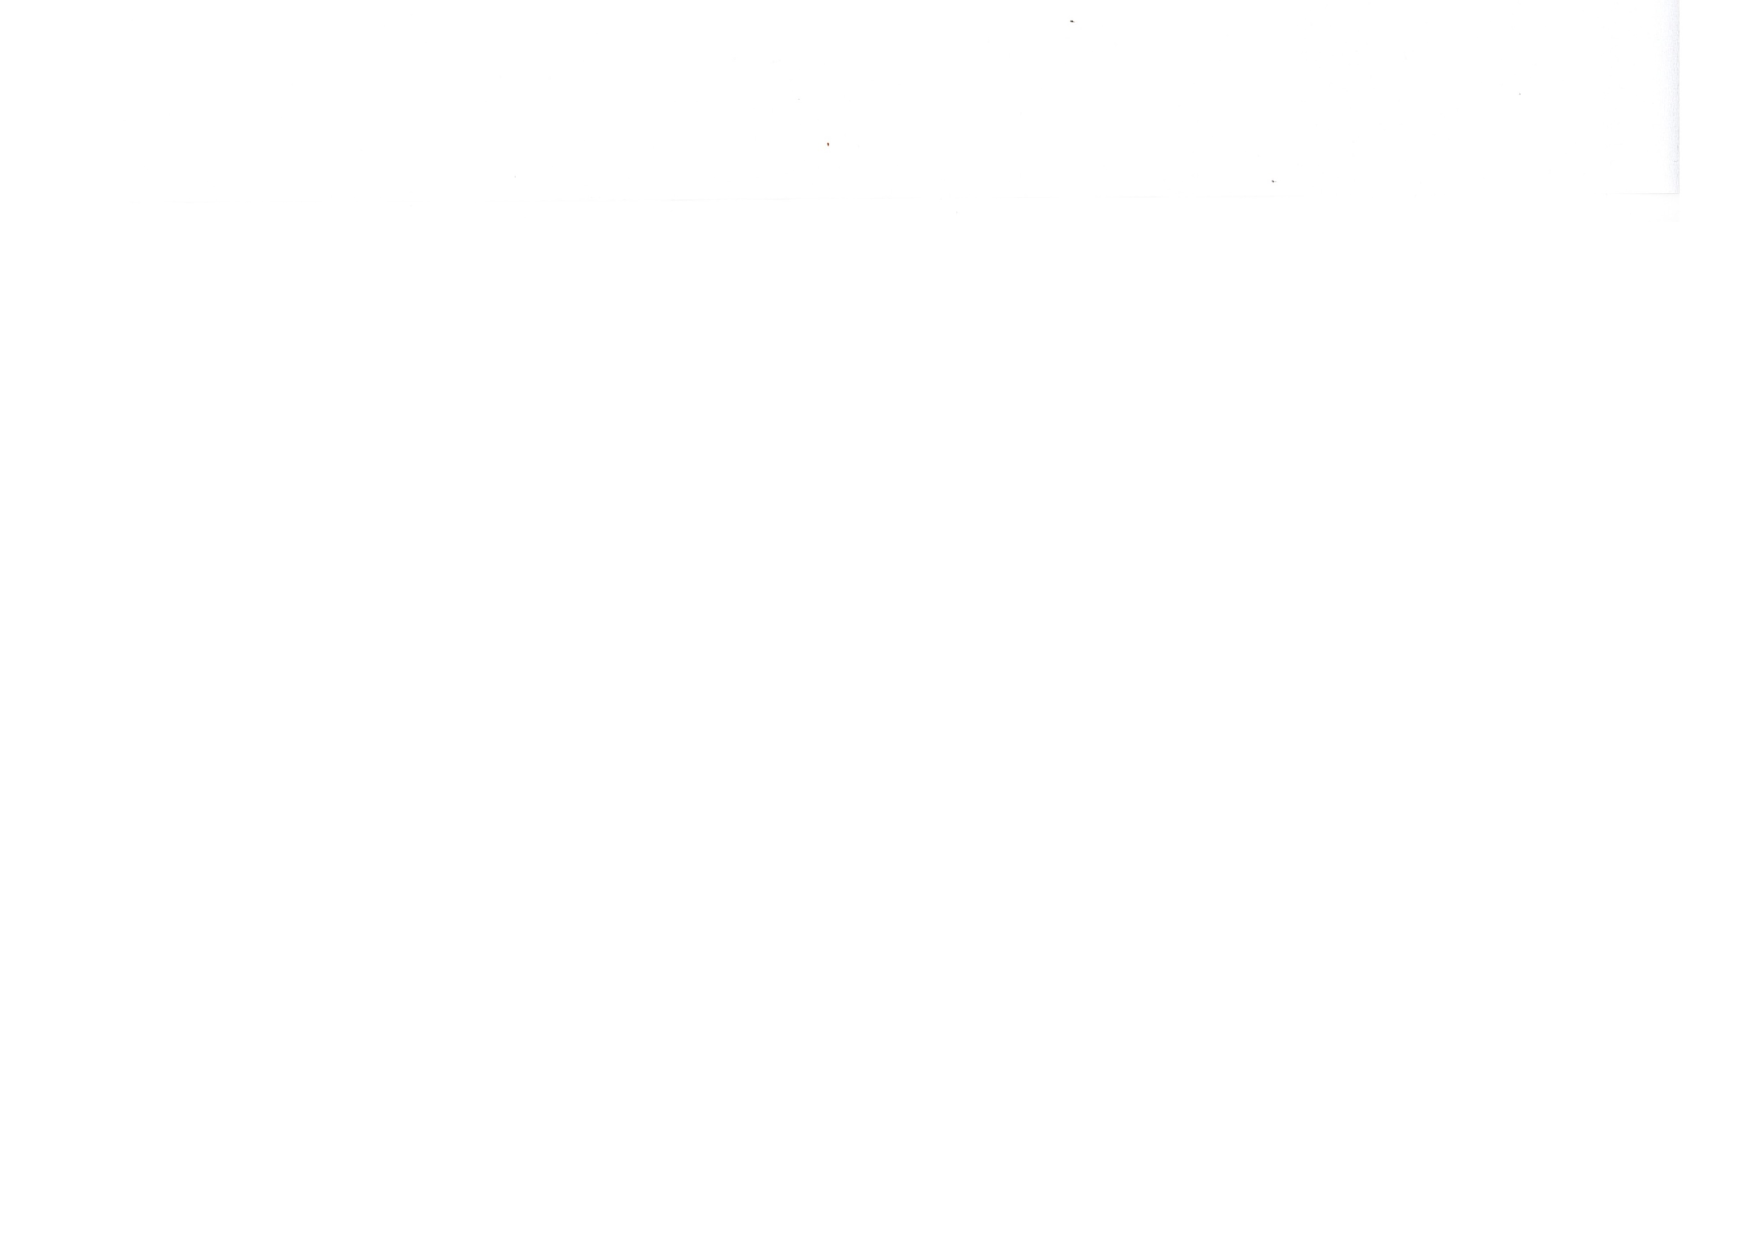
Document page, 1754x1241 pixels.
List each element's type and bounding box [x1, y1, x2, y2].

picture [122, 0, 1689, 220]
